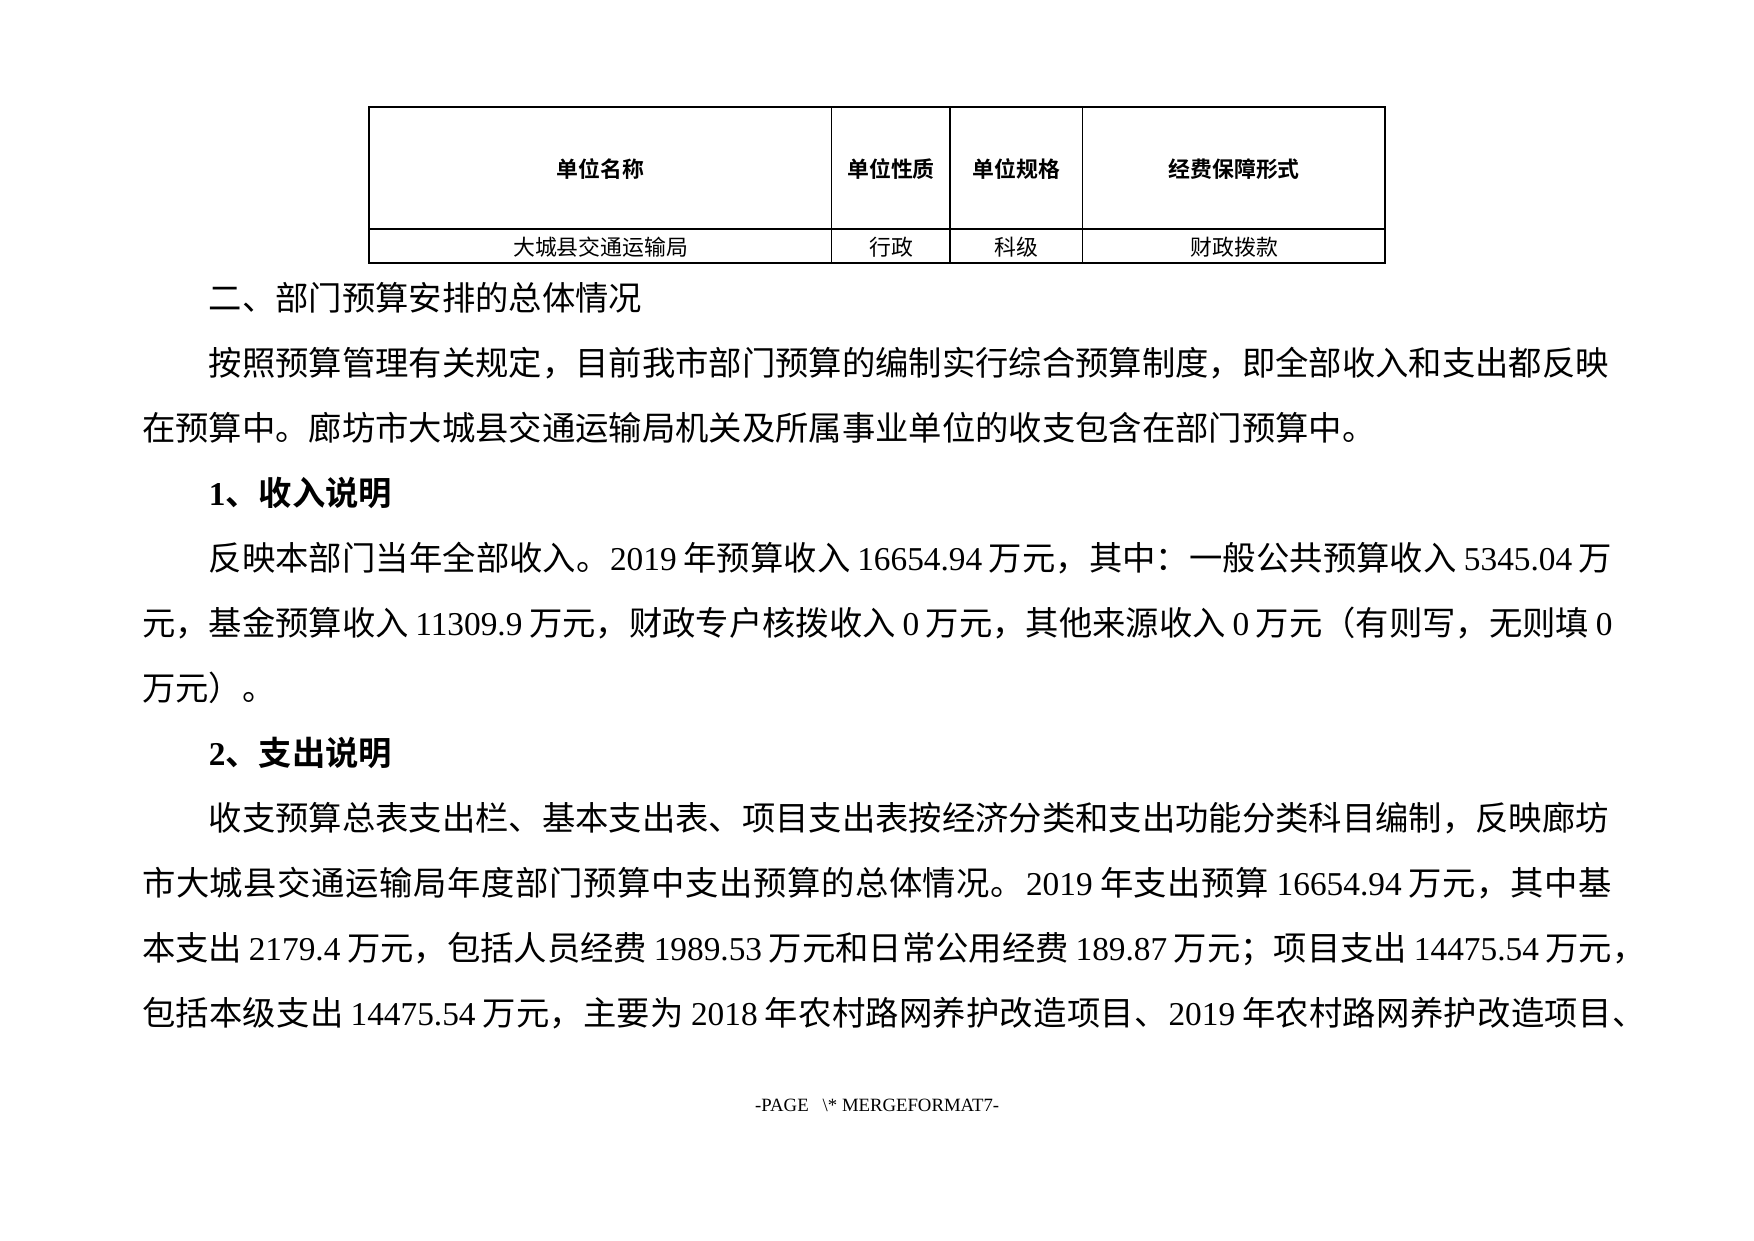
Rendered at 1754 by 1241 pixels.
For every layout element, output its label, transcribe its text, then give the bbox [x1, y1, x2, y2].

text 1、收入说明 [142, 458, 1612, 523]
table_header 单位名称 [370, 108, 831, 228]
table_header 经费保障形式 [1083, 108, 1384, 228]
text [142, 783, 1612, 1043]
table_header 单位性质 [832, 108, 949, 228]
text 2、支出说明 [142, 718, 1612, 783]
table_cell 科级 [951, 230, 1082, 262]
table_cell 财政拨款 [1083, 230, 1384, 262]
text 反映本部门当年全部收入。2019年预算收入16654.94万元，其中：一般公共预算收入5345.04万元，基金预算收入11309.9万元，财政专户核拨收入0万元，其他来源收入0万元（有则写，无则填0万元）。 [142, 523, 1612, 718]
text 二、部门预算安排的总体情况 [142, 263, 1612, 328]
text 按照预算管理有关规定，目前我市部门预算的编制实行综合预算制度，即全部收入和支出都反映在预算中。廊坊市大城县交通运输局机关及所属事业单位的收支包含在部门预算中。 [142, 328, 1612, 458]
table_cell 大城县交通运输局 [370, 230, 831, 262]
table_header 单位规格 [951, 108, 1082, 228]
table_cell 行政 [832, 230, 949, 262]
